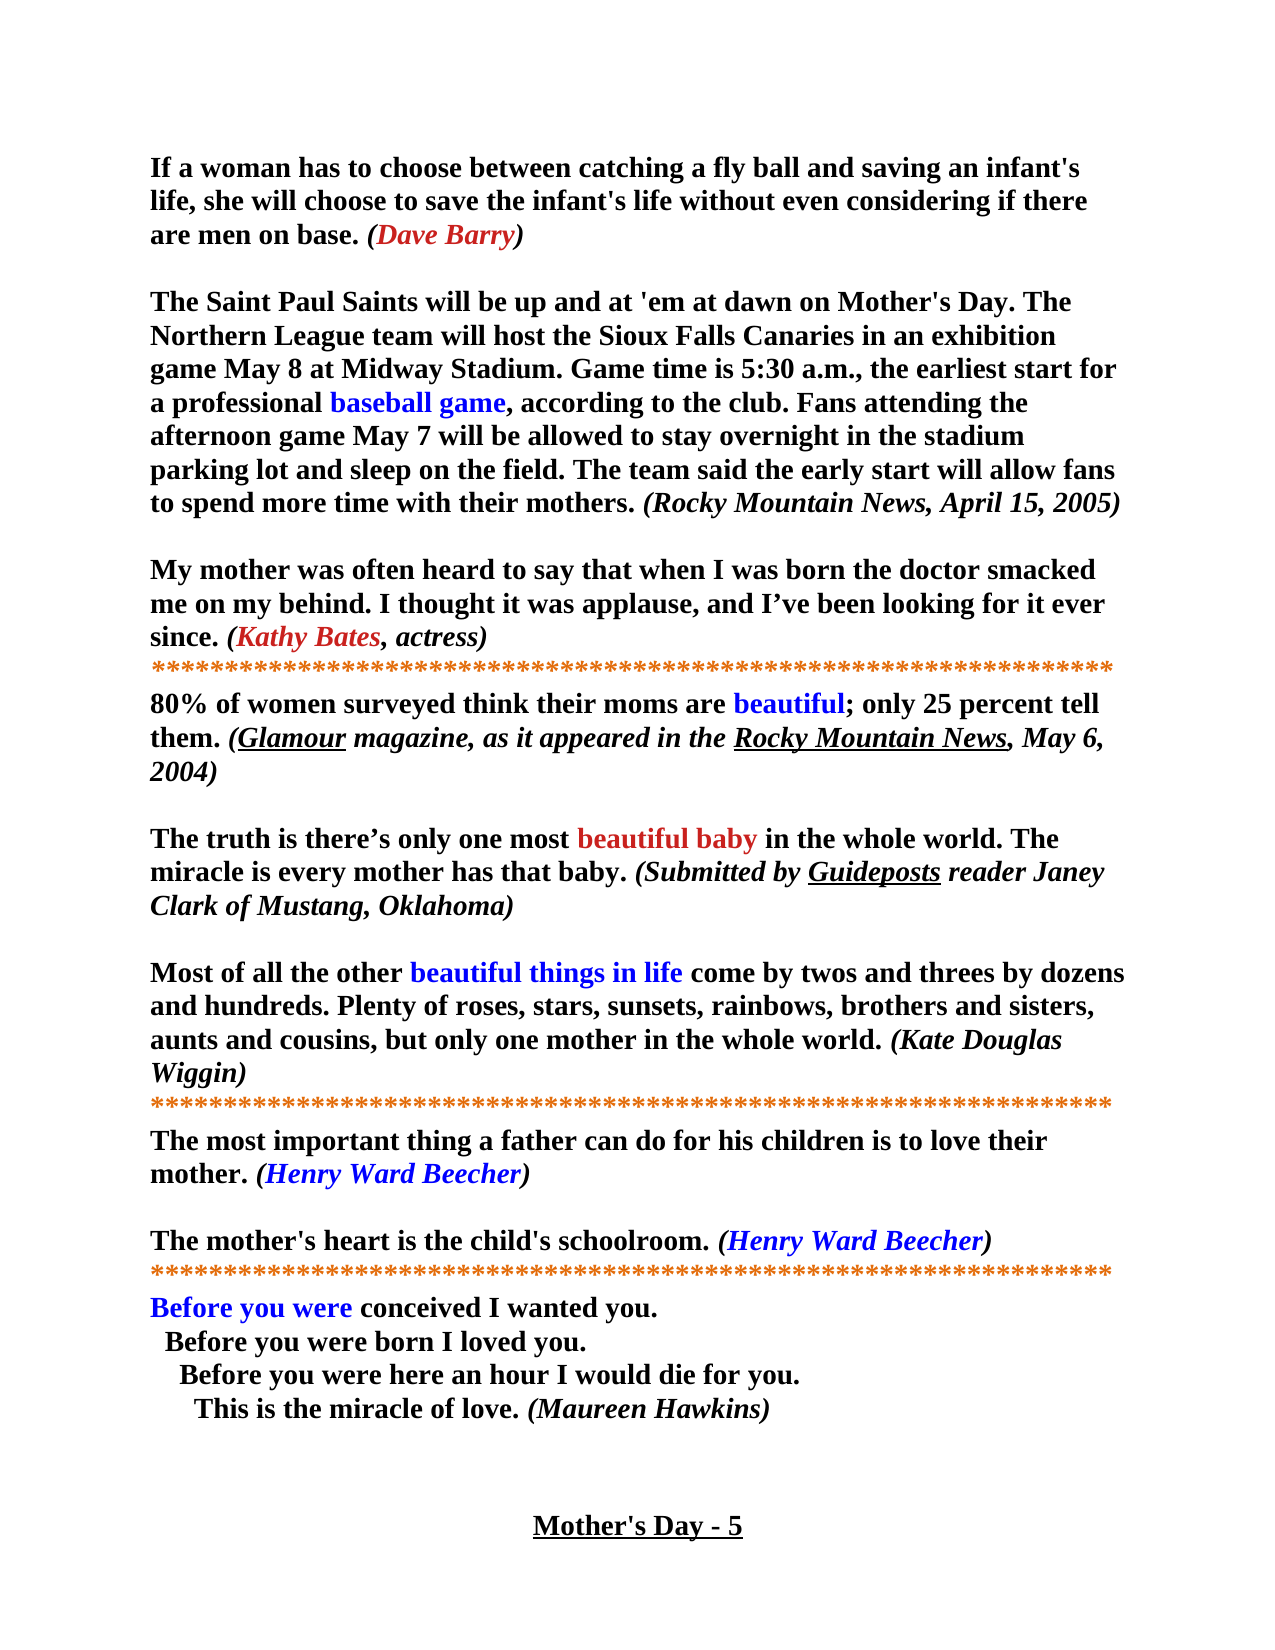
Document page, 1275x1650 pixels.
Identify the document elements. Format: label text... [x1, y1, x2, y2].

text My mother was often heard to say that when I was born the doctor smacked me on my behind. I thought it was applause, and I’ve been looking for it ever since. (Kathy Bates, actress) [150, 552, 1125, 653]
text ****************************************************************** [150, 653, 1125, 687]
text Most of all the other beautiful things in life come by twos and threes by dozens and hundreds. Plenty of roses, stars, sunsets, rainbows, brothers and sisters, aunts and cousins, but only one mother in the whole world. (Kate Douglas Wiggin) [150, 955, 1125, 1089]
text The mother's heart is the child's schoolroom. (Henry Ward Beecher) [150, 1223, 1125, 1257]
text Before you were conceived I wanted you. Before you were born I loved you. Before you were here an hour I would die for you. This is the miracle of love. (Maureen Hawkins) [150, 1290, 1125, 1424]
text ****************************************************************** The most important thing a father can do for his children is to love their mother. (Henry Ward Beecher) [150, 1089, 1125, 1190]
text 80% of women surveyed think their moms are beautiful; only 25 percent tell them. (Glamour magazine, as it appeared in the Rocky Mountain News, May 6, 2004) [150, 687, 1125, 787]
text The truth is there’s only one most beautiful baby in the whole world. The miracle is every mother has that baby. (Submitted by Guideposts reader Janey Clark of Mustang, Oklahoma) [150, 821, 1125, 921]
text The Saint Paul Saints will be up and at 'em at dawn on Mother's Day. The Northern League team will host the Sioux Falls Canaries in an exhibition game May 8 at Midway Stadium. Game time is 5:30 a.m., the earliest start for a professional baseball game, according to the club. Fans attending the afternoon game May 7 will be allowed to stay overnight in the stadium parking lot and sleep on the field. The team said the early start will allow fans to spend more time with their mothers. (Rocky Mountain News, April 15, 2005) [150, 284, 1125, 519]
text ****************************************************************** [150, 1257, 1125, 1290]
text If a woman has to choose between catching a fly ball and saving an infant's life, she will choose to save the infant's life without even considering if there are men on base. (Dave Barry) [150, 150, 1125, 251]
